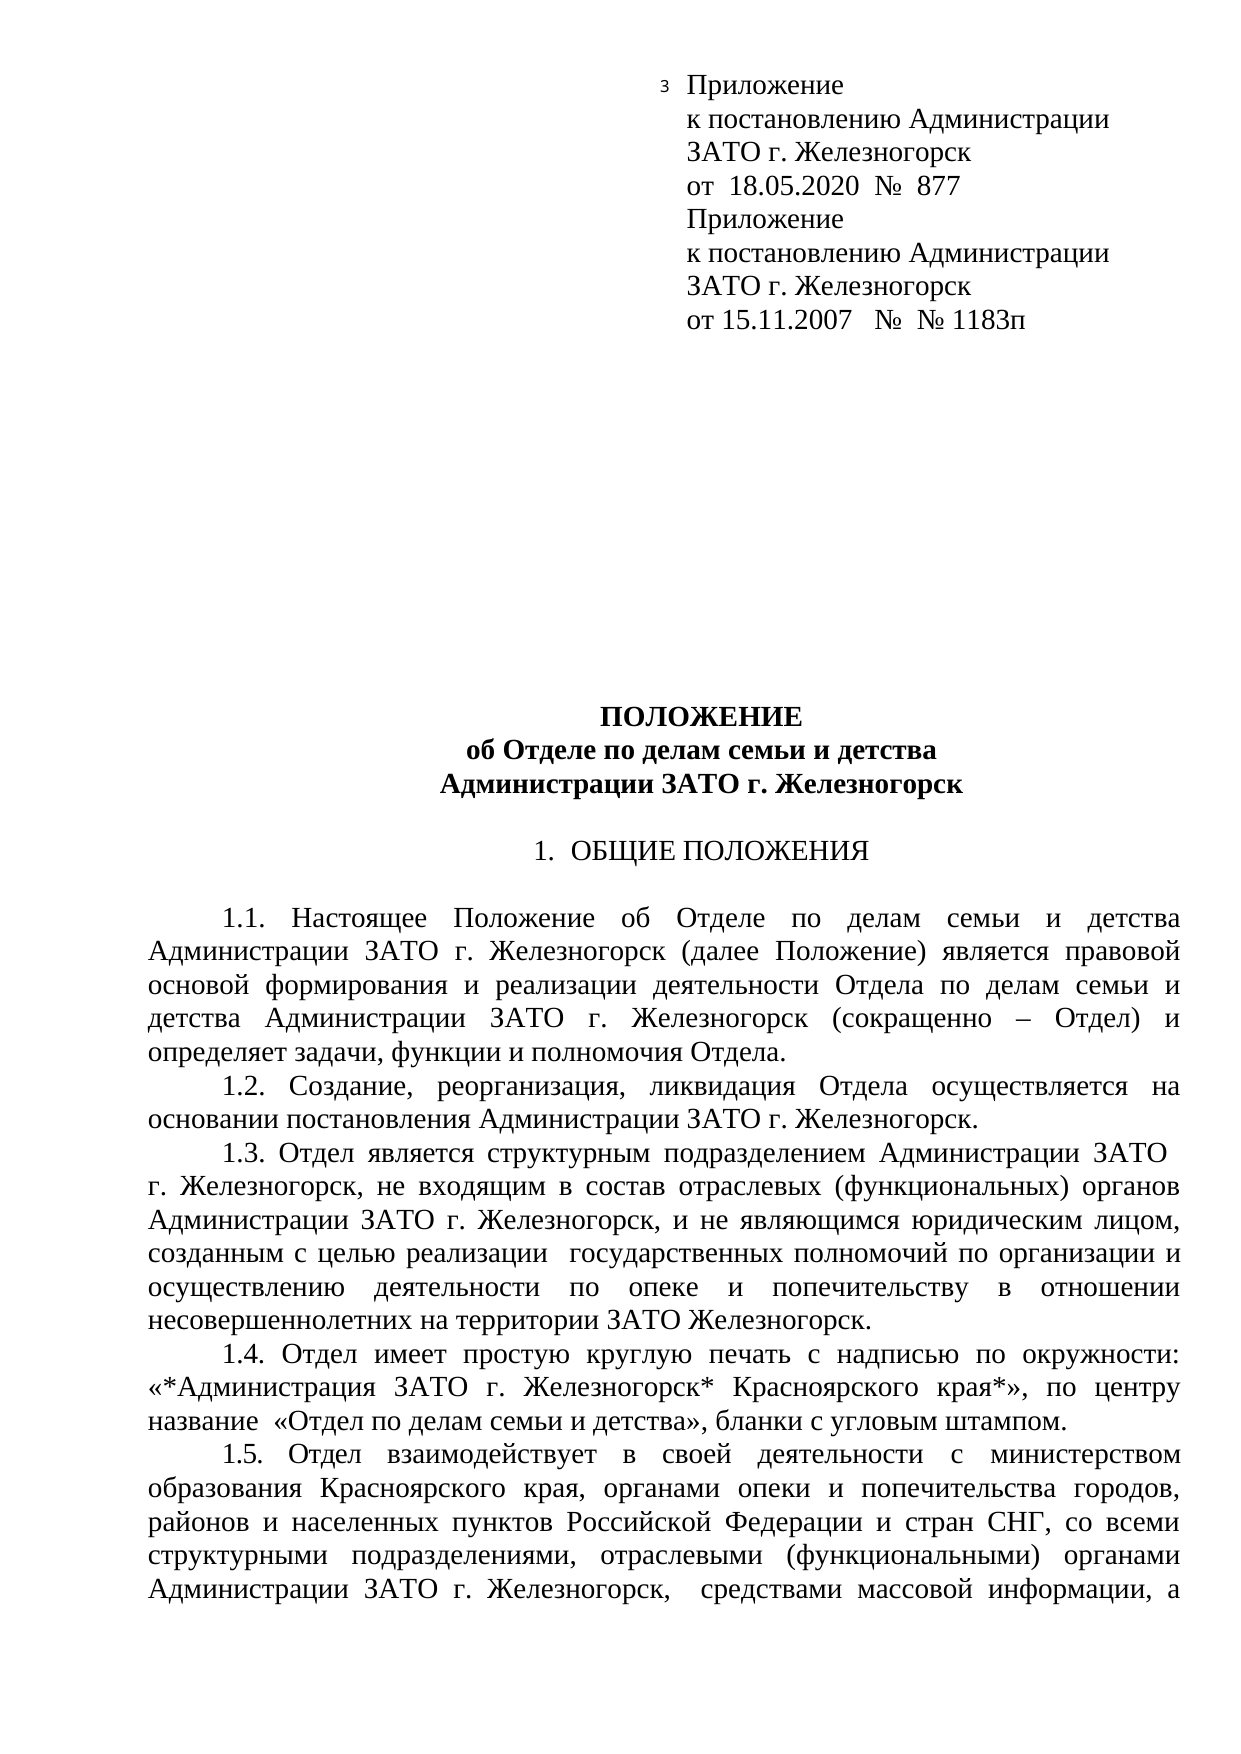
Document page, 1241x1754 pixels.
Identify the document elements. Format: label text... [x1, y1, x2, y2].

list ОБЩИЕ ПОЛОЖЕНИЯ [222, 833, 1181, 866]
text 1.3. Отдел является структурным подразделением Администрации ЗАТО г. Железногорск, не входящим в состав отраслевых (функциональных) органов Администрации ЗАТО г. Железногорск, и не являющимся юридическим лицом, созданным с целью реализации государственных полномочий по организации и осуществлению деятельности по опеке и попечительству в отношении несовершеннолетних на территории ЗАТО Железногорск. [148, 1135, 1181, 1336]
text 1.4. Отдел имеет простую круглую печать с надписью по окружности: «*Администрация ЗАТО г. Железногорск* Красноярского края*», по центру название «Отдел по делам семьи и детства», бланки с угловым штампом. [148, 1336, 1181, 1437]
text об Отделе по делам семьи и детства [148, 732, 1181, 766]
text Администрации ЗАТО г. Железногорск [148, 766, 1181, 799]
text ПОЛОЖЕНИЕ [148, 699, 1181, 732]
text 1.2. Создание, реорганизация, ликвидация Отдела осуществляется на основании постановления Администрации ЗАТО г. Железногорск. [148, 1068, 1181, 1135]
table_header Приложение к постановлению Администрации ЗАТО г. Железногорск от 18.05.2020 № 877 Приложение к постановлению Администрации ЗАТО г. Железногорск от 15.11.2007 № № 1183п [675, 67, 1162, 336]
text 1.1. Настоящее Положение об Отделе по делам семьи и детства Администрации ЗАТО г. Железногорск (далее Положение) является правовой основой формирования и реализации деятельности Отдела по делам семьи и детства Администрации ЗАТО г. Железногорск (сокращенно – Отдел) и определяет задачи, функции и полномочия Отдела. [148, 900, 1181, 1068]
